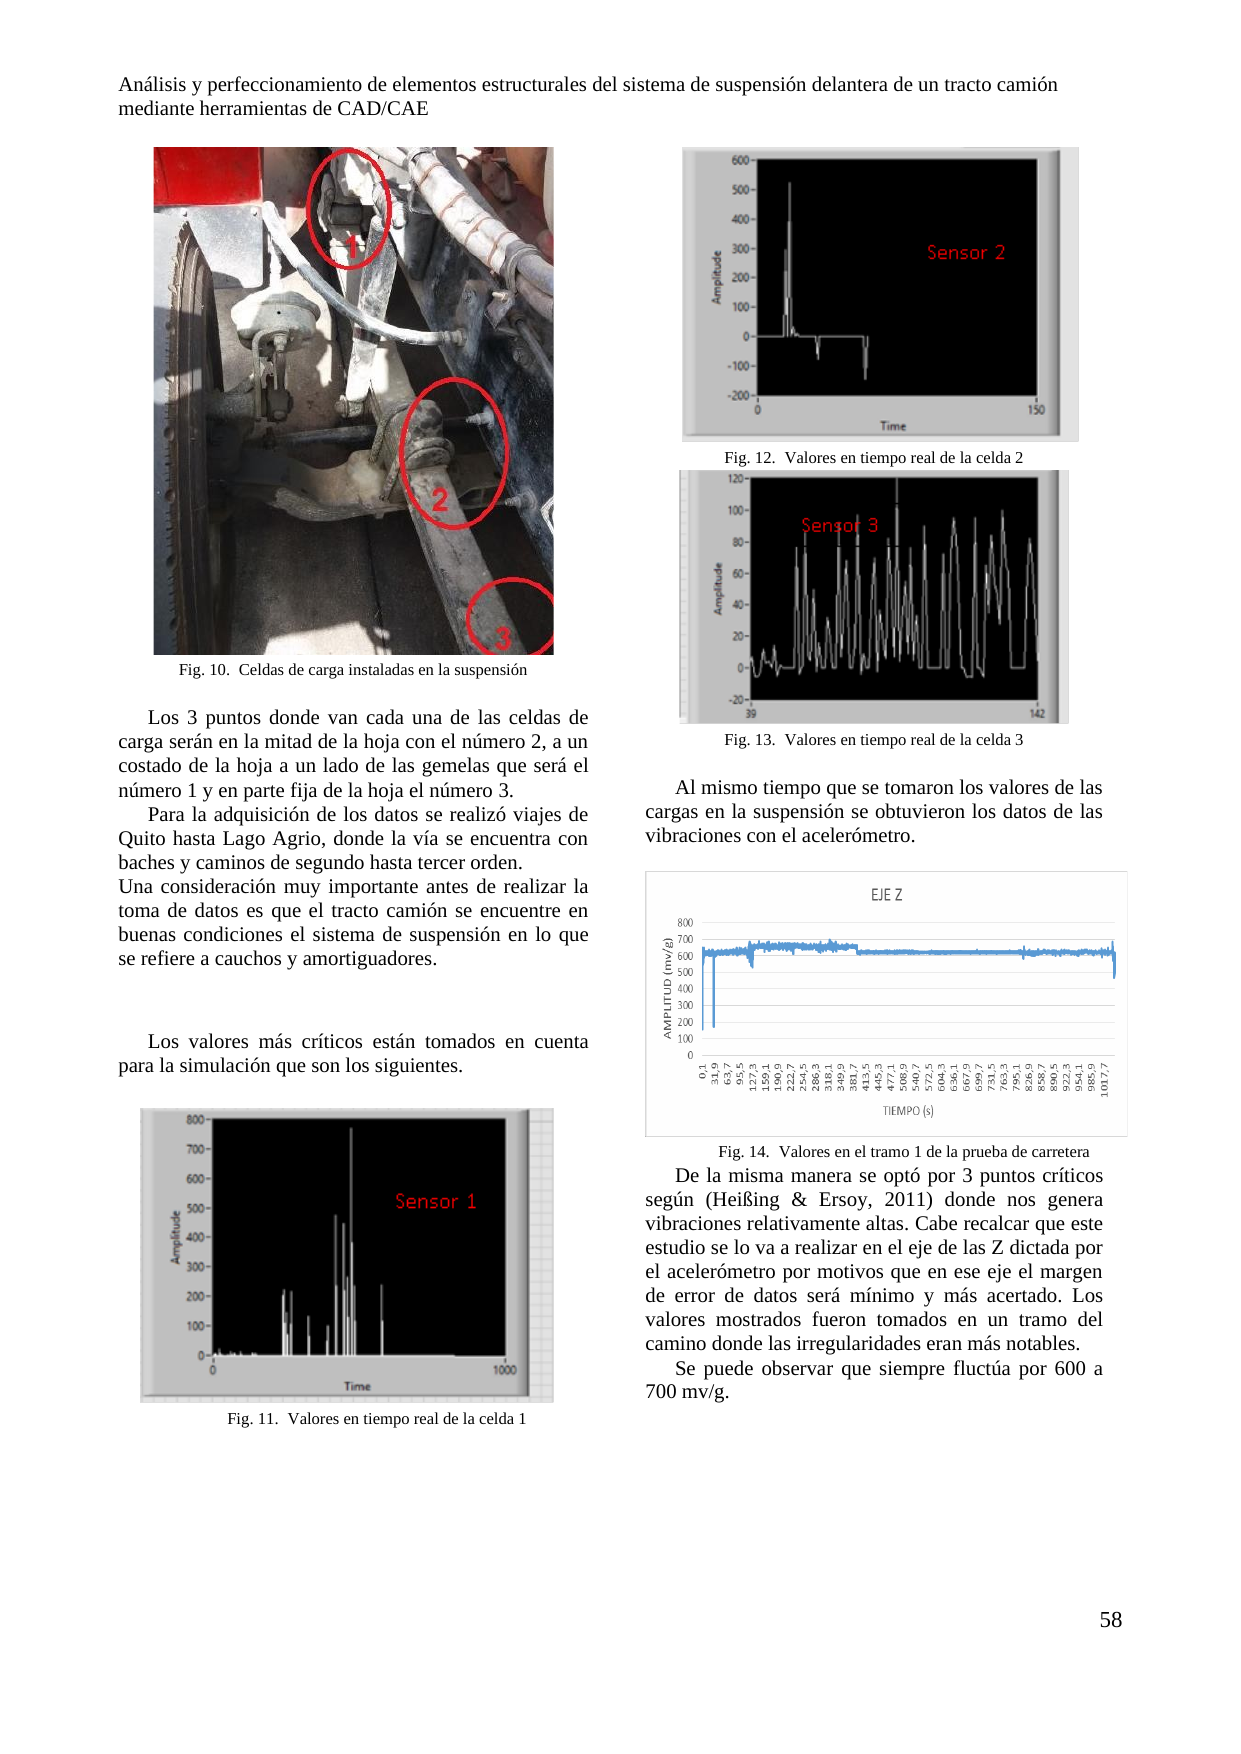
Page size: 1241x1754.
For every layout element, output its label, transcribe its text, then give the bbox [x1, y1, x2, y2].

list Celdas de carga instaladas en la suspensión [117, 655, 589, 681]
picture [645, 871, 1128, 1137]
text Al mismo tiempo que se tomaron los valores de las cargas en la suspensión se obtuvieron los datos de las vibraciones con el acelerómetro. [645, 775, 1104, 847]
text Los 3 puntos donde van cada una de las celdas de carga serán en la mitad de la hoja con el número 2, a un costado de la hoja a un lado de las gemelas que será el número 1 y en parte fija de la hoja el número 3. [118, 705, 589, 802]
list Valores en tiempo real de la celda 3 [644, 724, 1104, 751]
picture [153, 147, 554, 655]
text Los valores más críticos están tomados en cuenta para la simulación que son los siguientes. [118, 1029, 589, 1077]
text Una consideración muy importante antes de realizar la toma de datos es que el tracto camión se encuentre en buenas condiciones el sistema de suspensión en lo que se refiere a cauchos y amortiguadores. [118, 874, 589, 970]
list Valores en tiempo real de la celda 2 [644, 443, 1104, 469]
picture [679, 470, 1070, 725]
text Se puede observar que siempre fluctúa por 600 a 700 mv/g. [645, 1355, 1104, 1403]
picture [140, 1108, 555, 1404]
text De la misma manera se optó por 3 puntos críticos según (Heißing & Ersoy, 2011) donde nos genera vibraciones relativamente altas. Cabe recalcar que este estudio se lo va a realizar en el eje de las Z dictada por el acelerómetro por motivos que en ese eje el margen de error de datos será mínimo y más acertado. Los valores mostrados fueron tomados en un tramo del camino donde las irregularidades eran más notables. [645, 1163, 1104, 1355]
picture [682, 147, 1080, 443]
list Valores en tiempo real de la celda 1 [177, 1403, 577, 1429]
text Para la adquisición de los datos se realizó viajes de Quito hasta Lago Agrio, donde la vía se encuentra con baches y caminos de segundo hasta tercer orden. [118, 802, 589, 874]
list Valores en el tramo 1 de la prueba de carretera [704, 1137, 1104, 1163]
